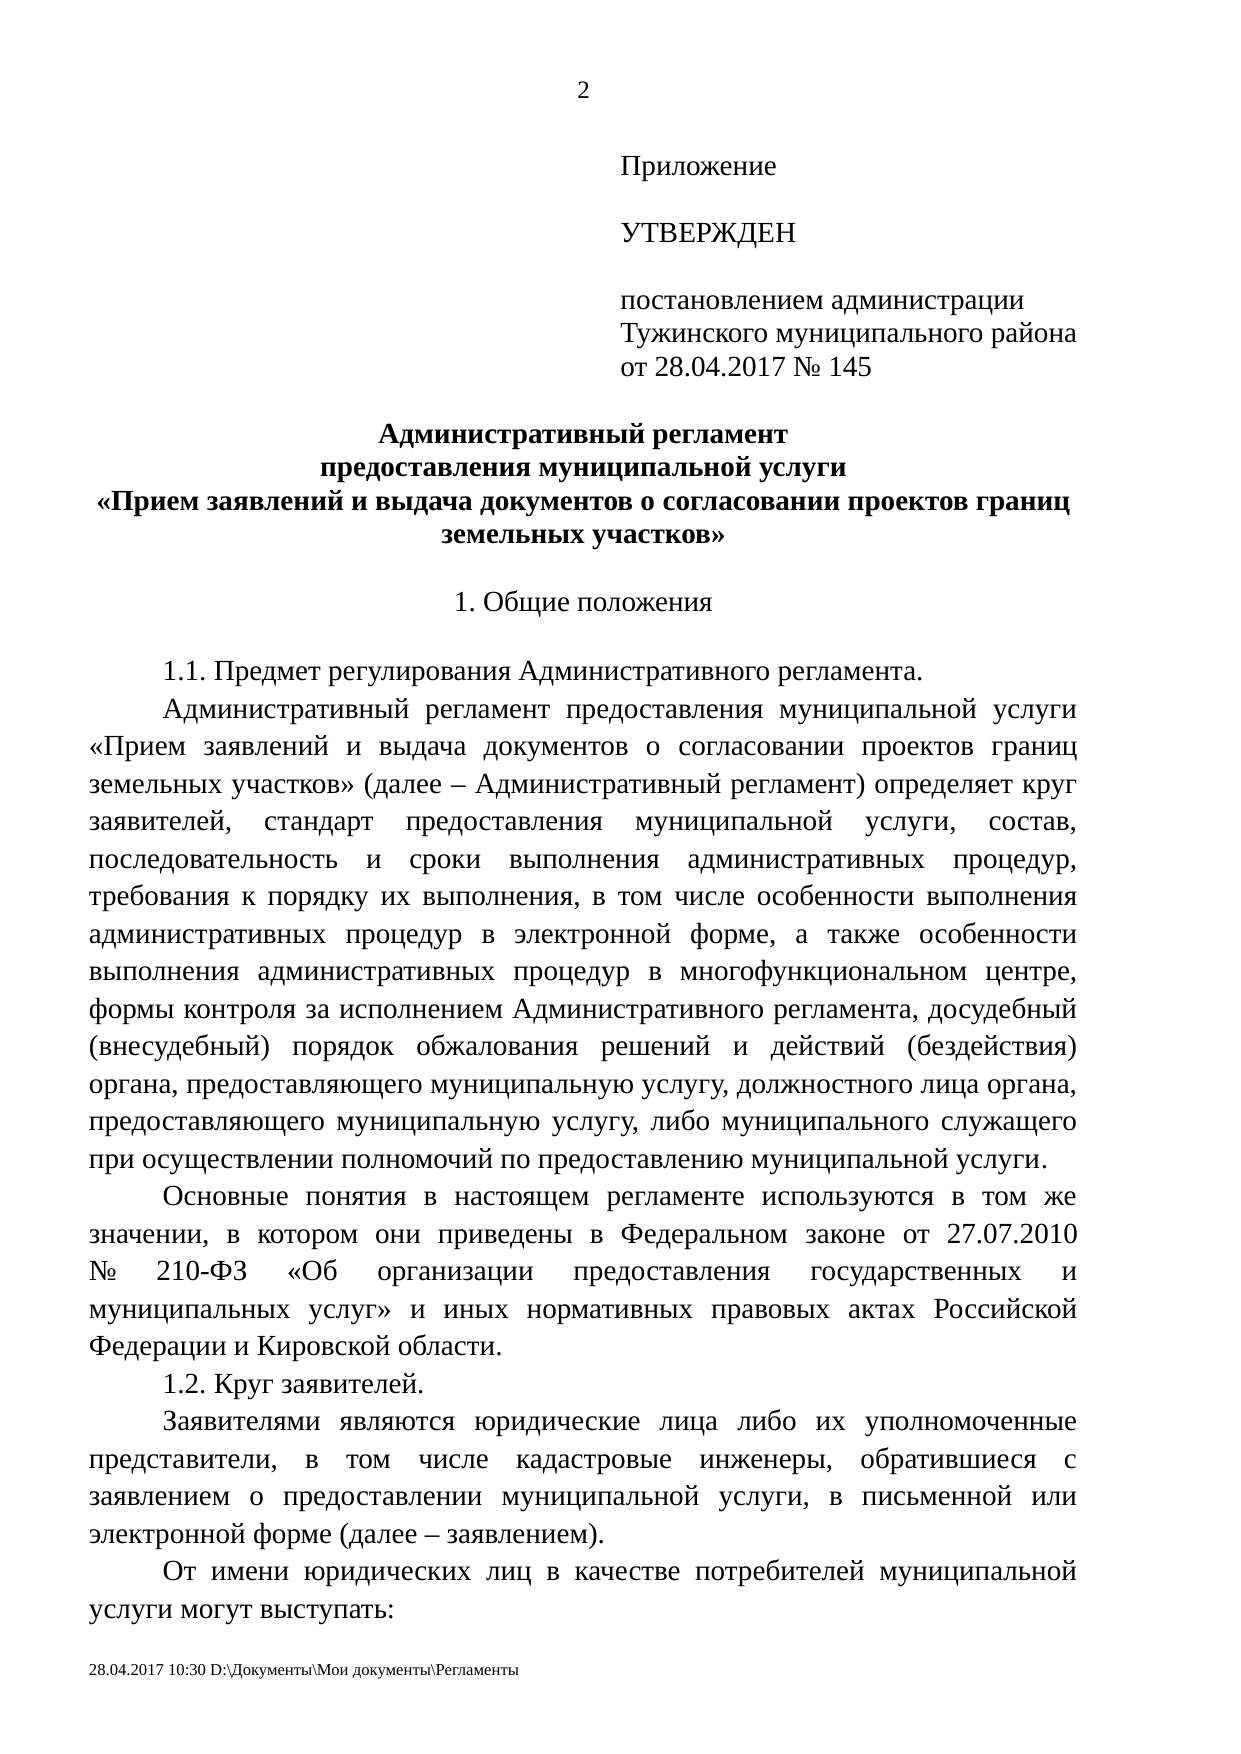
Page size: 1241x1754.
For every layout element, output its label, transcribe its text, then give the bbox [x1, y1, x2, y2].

text предоставления муниципальной услуги [89, 449, 1078, 483]
text Основные понятия в настоящем регламенте используются в том же значении, в котором они приведены в Федеральном законе от 27.07.2010 № 210-ФЗ «Об организации предоставления государственных и муниципальных услуг» и иных нормативных правовых актах Российской Федерации и Кировской области. [89, 1176, 1078, 1363]
text постановлением администрации [620, 282, 1078, 315]
text Заявителями являются юридические лица либо их уполномоченные представители, в том числе кадастровые инженеры, обратившиеся с заявлением о предоставлении муниципальной услуги, в письменной или электронной форме (далее – заявлением). [89, 1401, 1078, 1551]
text Административный регламент предоставления муниципальной услуги «Прием заявлений и выдача документов о согласовании проектов границ земельных участков» (далее – Административный регламент) определяет круг заявителей, стандарт предоставления муниципальной услуги, состав, последовательность и сроки выполнения административных процедур, требования к порядку их выполнения, в том числе особенности выполнения административных процедур в электронной форме, а также особенности выполнения административных процедур в многофункциональном центре, формы контроля за исполнением Административного регламента, досудебный (внесудебный) порядок обжалования решений и действий (бездействия) органа, предоставляющего муниципальную услугу, должностного лица органа, предоставляющего муниципальную услугу, либо муниципального служащего при осуществлении полномочий по предоставлению муниципальной услуги. [89, 688, 1078, 1176]
text Тужинского муниципального района [620, 315, 1078, 349]
text от 28.04.2017 № 145 [620, 349, 1078, 382]
text «Прием заявлений и выдача документов о согласовании проектов границ земельных участков» [89, 483, 1078, 550]
text 1.2. Круг заявителей. [89, 1363, 1078, 1401]
text УТВЕРЖДЕН [620, 215, 1078, 248]
text От имени юридических лиц в качестве потребителей муниципальной услуги могут выступать: [89, 1551, 1078, 1626]
text 1.1. Предмет регулирования Административного регламента. [89, 651, 1078, 688]
text 1. Общие положения [89, 584, 1078, 617]
text Административный регламент [89, 416, 1078, 449]
text Приложение [620, 148, 1078, 181]
